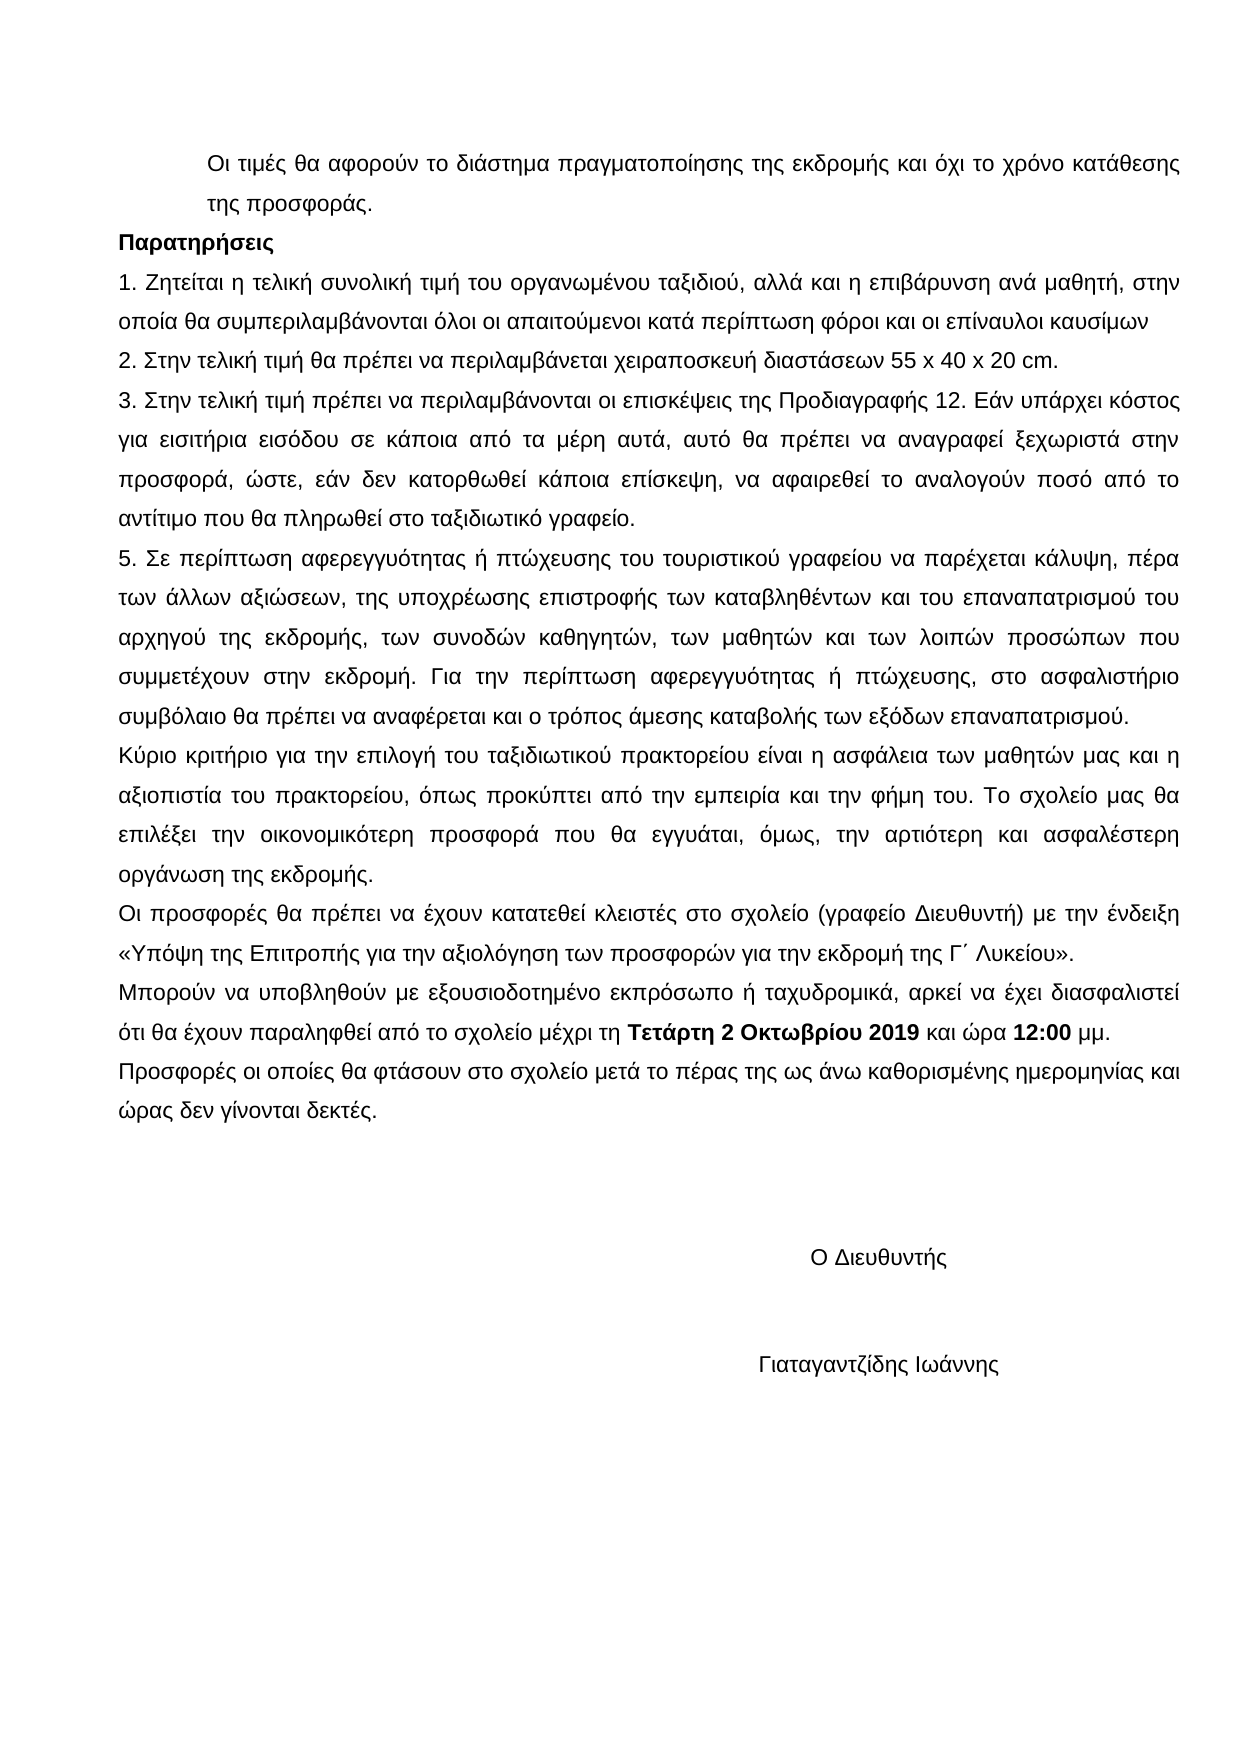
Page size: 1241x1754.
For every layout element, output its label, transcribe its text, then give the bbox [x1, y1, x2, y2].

text Μπορούν να υποβληθούν με εξουσιοδοτημένο εκπρόσωπο ή ταχυδρομικά, αρκεί να έχει διασφαλιστεί ότι θα έχουν παραληφθεί από το σχολείο μέχρι τη Τετάρτη 2 Οκτωβρίου 2019 και ώρα 12:00 μμ. [118, 979, 1181, 1045]
text Γιαταγαντζίδης Ιωάννης [576, 1351, 1181, 1377]
text Ο Διευθυντής [576, 1244, 1181, 1270]
text Κύριο κριτήριο για την επιλογή του ταξιδιωτικού πρακτορείου είναι η ασφάλεια των μαθητών μας και η αξιοπιστία του πρακτορείου, όπως προκύπτει από την εμπειρία και την φήμη του. Το σχολείο μας θα επιλέξει την οικονομικότερη προσφορά που θα εγγυάται, όμως, την αρτιότερη και ασφαλέστερη οργάνωση της εκδρομής. [118, 742, 1181, 887]
text Οι προσφορές θα πρέπει να έχουν κατατεθεί κλειστές στο σχολείο (γραφείο Διευθυντή) με την ένδειξη «Υπόψη της Επιτροπής για την αξιολόγηση των προσφορών για την εκδρομή της Γ΄ Λυκείου». [118, 900, 1181, 966]
text 2. Στην τελική τιμή θα πρέπει να περιλαμβάνεται χειραποσκευή διαστάσεων 55 x 40 x 20 cm. [118, 347, 1181, 374]
text Προσφορές οι οποίες θα φτάσουν στο σχολείο μετά το πέρας της ως άνω καθορισμένης ημερομηνίας και ώρας δεν γίνονται δεκτές. [118, 1058, 1181, 1124]
text Παρατηρήσεις [118, 229, 1181, 255]
text 1. Ζητείται η τελική συνολική τιμή του οργανωμένου ταξιδιού, αλλά και η επιβάρυνση ανά μαθητή, στην οποία θα συμπεριλαμβάνονται όλοι οι απαιτούμενοι κατά περίπτωση φόροι και οι επίναυλοι καυσίμων [118, 268, 1181, 334]
text Οι τιμές θα αφορούν το διάστημα πραγματοποίησης της εκδρομής και όχι το χρόνο κατάθεσης της προσφοράς. [207, 150, 1181, 216]
text 3. Στην τελική τιμή πρέπει να περιλαμβάνονται οι επισκέψεις της Προδιαγραφής 12. Εάν υπάρχει κόστος για εισιτήρια εισόδου σε κάποια από τα μέρη αυτά, αυτό θα πρέπει να αναγραφεί ξεχωριστά στην προσφορά, ώστε, εάν δεν κατορθωθεί κάποια επίσκεψη, να αφαιρεθεί το αναλογούν ποσό από το αντίτιμο που θα πληρωθεί στο ταξιδιωτικό γραφείο. [118, 387, 1181, 532]
text 5. Σε περίπτωση αφερεγγυότητας ή πτώχευσης του τουριστικού γραφείου να παρέχεται κάλυψη, πέρα των άλλων αξιώσεων, της υποχρέωσης επιστροφής των καταβληθέντων και του επαναπατρισμού του αρχηγού της εκδρομής, των συνοδών καθηγητών, των μαθητών και των λοιπών προσώπων που συμμετέχουν στην εκδρομή. Για την περίπτωση αφερεγγυότητας ή πτώχευσης, στο ασφαλιστήριο συμβόλαιο θα πρέπει να αναφέρεται και ο τρόπος άμεσης καταβολής των εξόδων επαναπατρισμού. [118, 545, 1181, 729]
